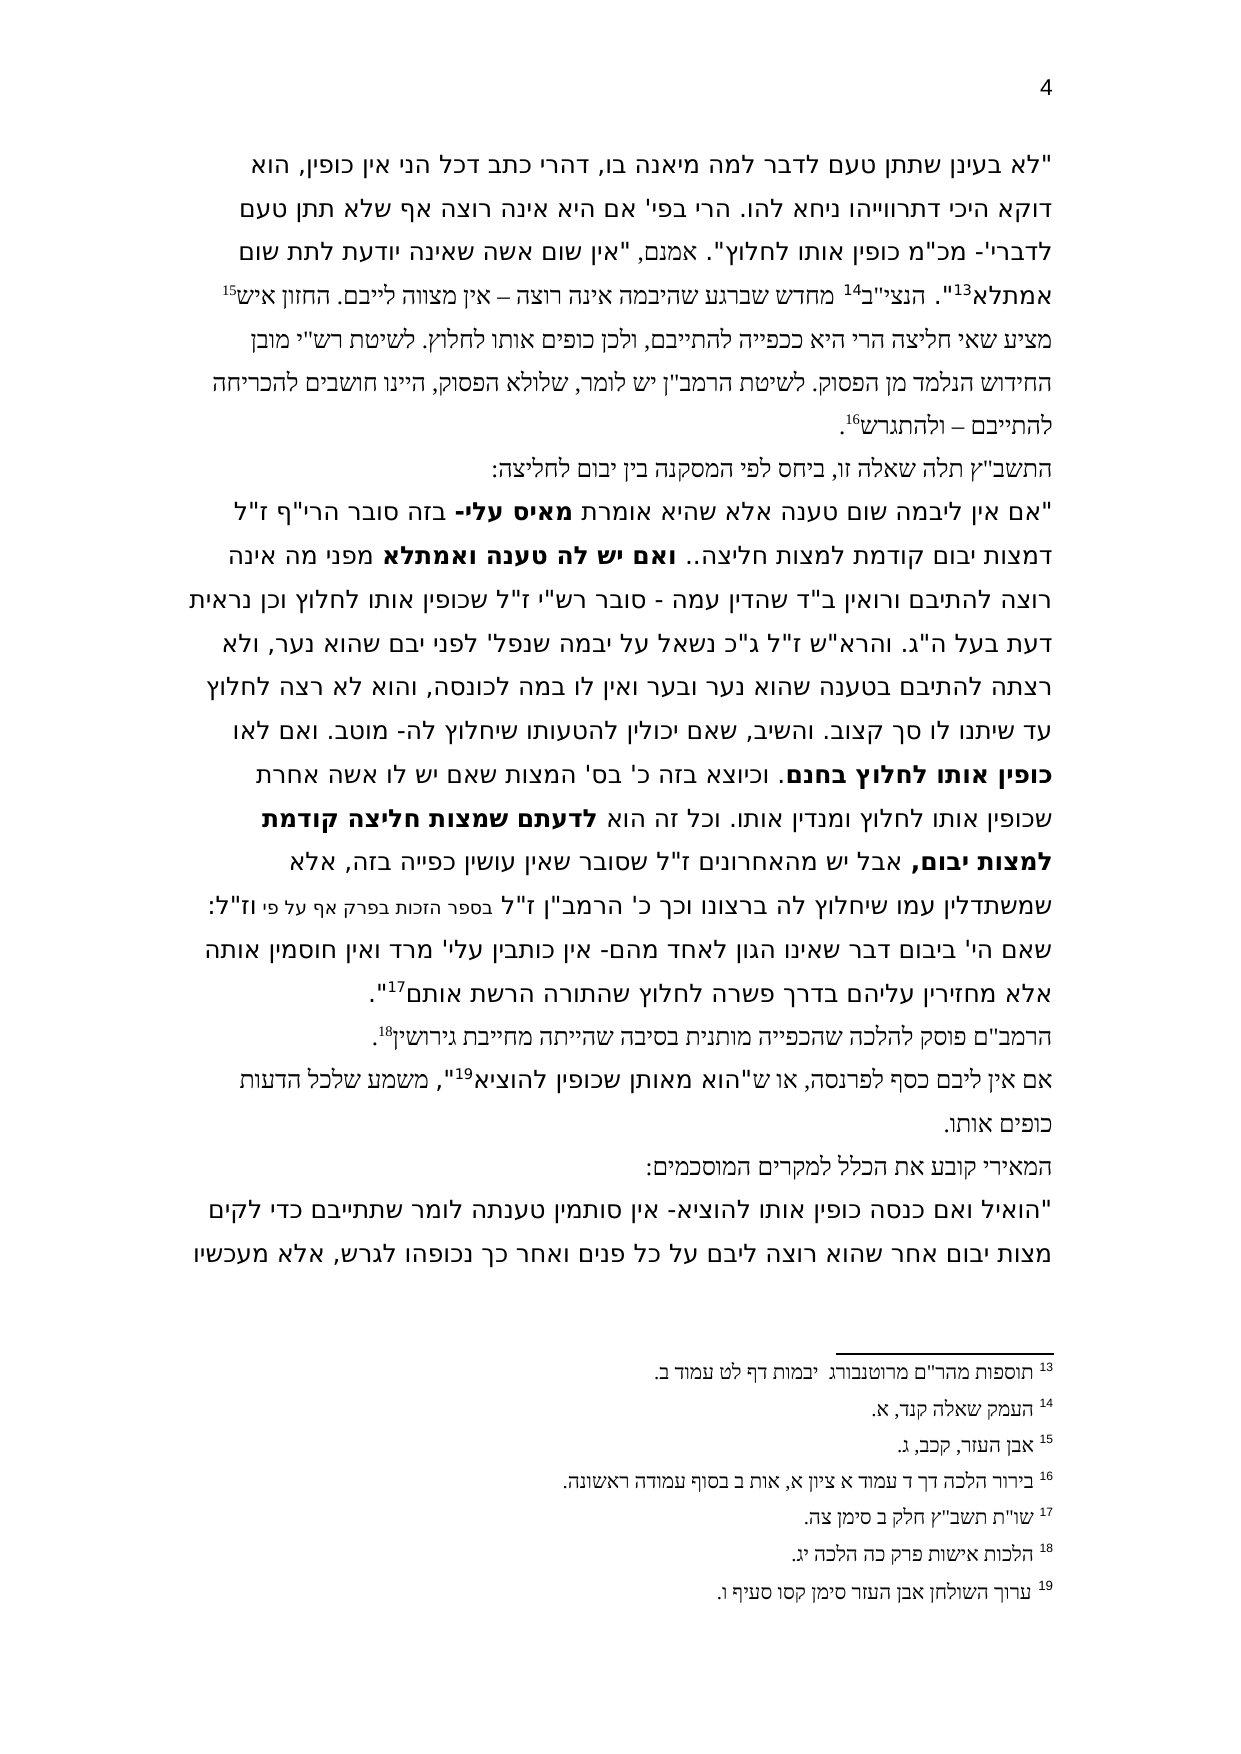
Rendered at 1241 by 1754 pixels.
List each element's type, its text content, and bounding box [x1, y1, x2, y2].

text "לא בעינן שתתן טעם לדבר למה מיאנה בו, דהרי כתב דכל הני אין כופין, הוא דוקא היכי דתרווייהו ניחא להו. הרי בפי' אם היא אינה רוצה אף שלא תתן טעם לדברי'- מכ"מ כופין אותו לחלוץ". אמנם, "אין שום אשה שאינה יודעת לתת שום אמתלא". הנצי"ב מחדש שברגע שהיבמה אינה רוצה – אין מצווה לייבם. החזון איש מציע שאי חליצה הרי היא ככפייה להתייבם, ולכן כופים אותו לחלוץ. לשיטת רש"י מובן החידוש הנלמד מן הפסוק. לשיטת הרמב"ן יש לומר, שלולא הפסוק, היינו חושבים להכריחה להתייבם – ולהתגרש. [187, 150, 1053, 440]
text התשב"ץ תלה שאלה זו, ביחס לפי המסקנה בין יבום לחליצה: [187, 454, 1053, 483]
text אם אין ליבם כסף לפרנסה, או ש"הוא מאותן שכופין להוציא", משמע שלכל הדעות כופים אותו. [187, 1066, 1053, 1138]
text המאירי קובע את הכלל למקרים המוסכמים: [187, 1152, 1053, 1181]
text "אם אין ליבמה שום טענה אלא שהיא אומרת מאיס עלי- בזה סובר הרי"ף ז"ל דמצות יבום קודמת למצות חליצה.. ואם יש לה טענה ואמתלא מפני מה אינה רוצה להתיבם ורואין ב"ד שהדין עמה - סובר רש"י ז"ל שכופין אותו לחלוץ וכן נראית דעת בעל ה"ג. והרא"ש ז"ל ג"כ נשאל על יבמה שנפל' לפני יבם שהוא נער, ולא רצתה להתיבם בטענה שהוא נער ובער ואין לו במה לכונסה, והוא לא רצה לחלוץ עד שיתנו לו סך קצוב. והשיב, שאם יכולין להטעותו שיחלוץ לה- מוטב. ואם לאו כופין אותו לחלוץ בחנם. וכיוצא בזה כ' בס' המצות שאם יש לו אשה אחרת שכופין אותו לחלוץ ומנדין אותו. וכל זה הוא לדעתם שמצות חליצה קודמת למצות יבום, אבל יש מהאחרונים ז"ל שסובר שאין עושין כפייה בזה, אלא שמשתדלין עמו שיחלוץ לה ברצונו וכך כ' הרמב"ן ז"ל בספר הזכות בפרק אף על פי וז"ל: שאם הי' ביבום דבר שאינו הגון לאחד מהם- אין כותבין עלי' מרד ואין חוסמין אותה אלא מחזירין עליהם בדרך פשרה לחלוץ שהתורה הרשת אותם". [187, 497, 1053, 1008]
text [187, 1196, 1053, 1268]
text הרמב"ם פוסק להלכה שהכפייה מותנית בסיבה שהייתה מחייבת גירושין. [187, 1022, 1053, 1051]
